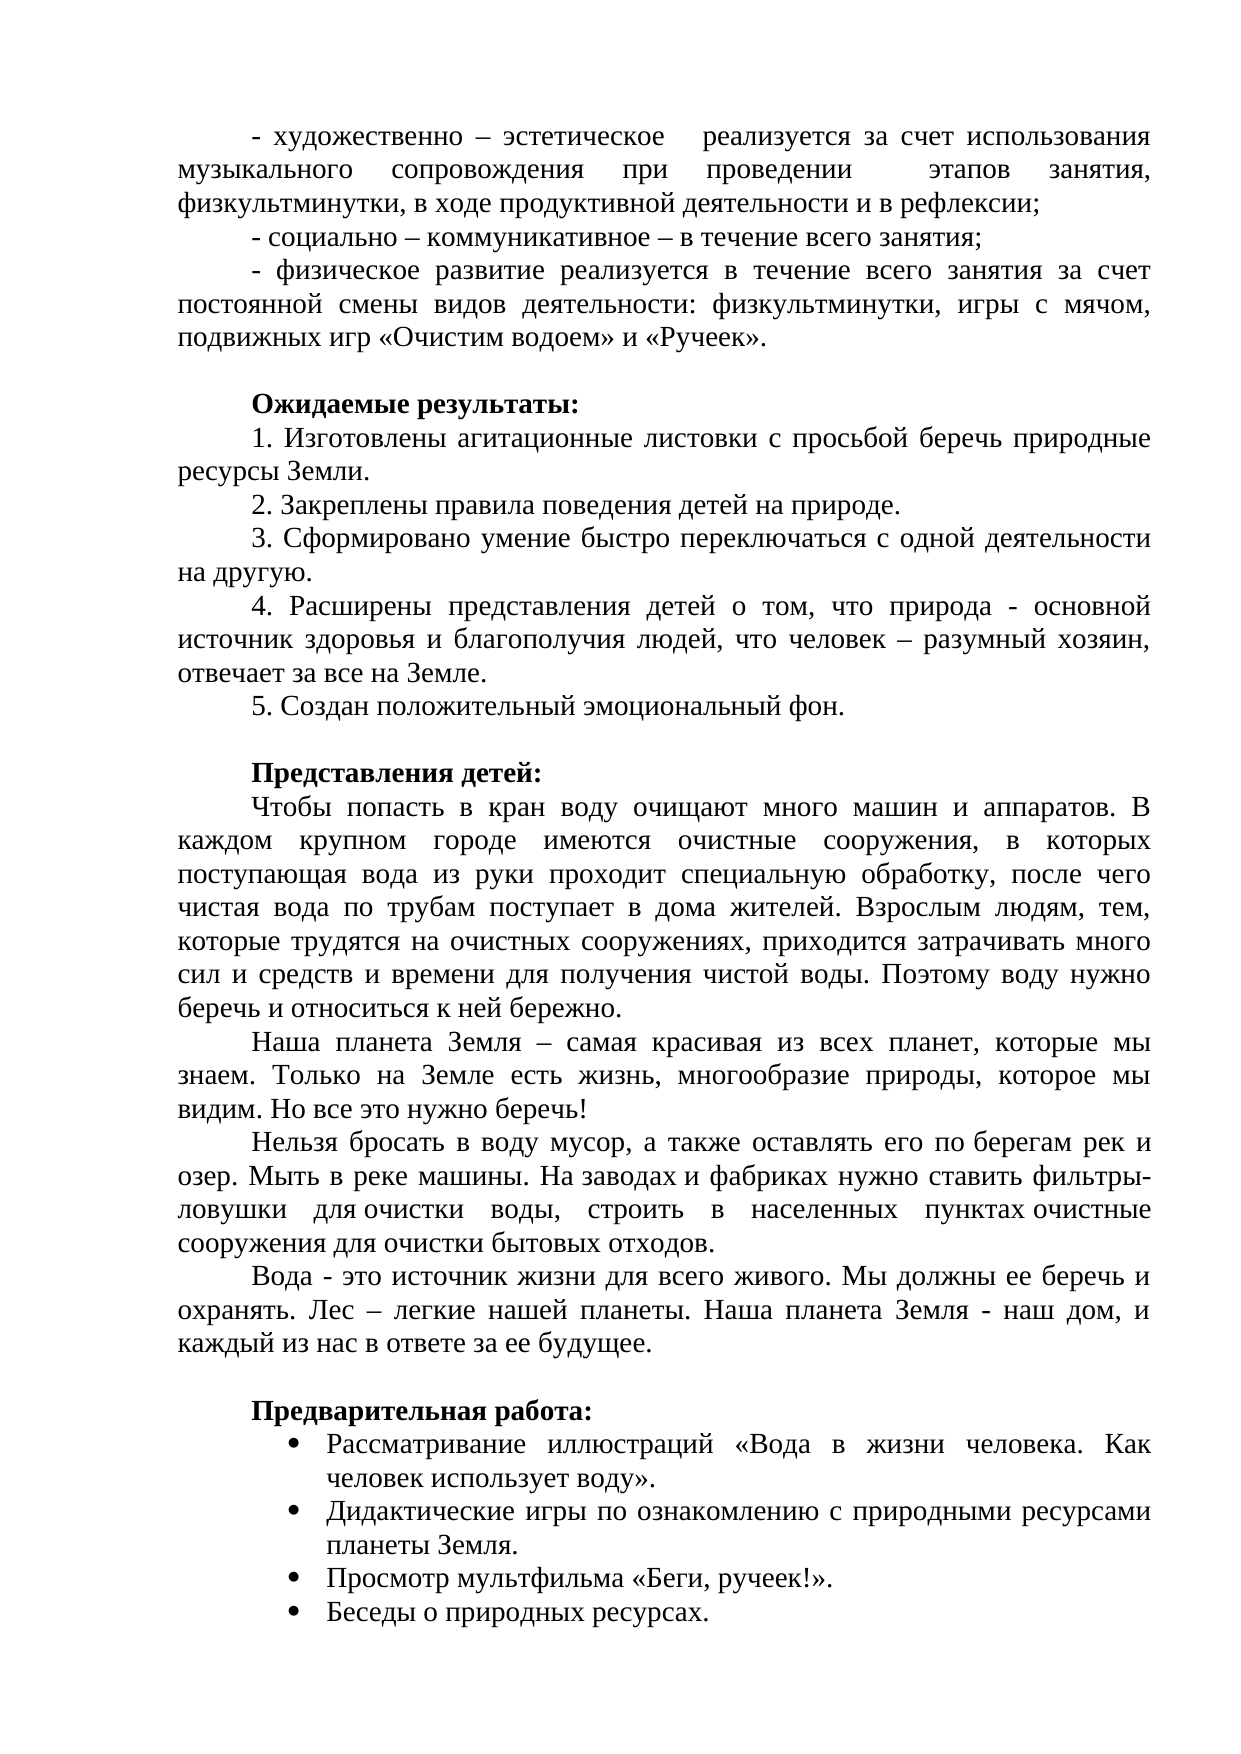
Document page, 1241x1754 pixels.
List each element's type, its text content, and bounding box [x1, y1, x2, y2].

text Представления детей: [177, 755, 1152, 789]
text Ожидаемые результаты: [177, 386, 1152, 420]
text 1. Изготовлены агитационные листовки с просьбой беречь природные ресурсы Земли. [177, 420, 1152, 487]
text Предварительная работа: [177, 1393, 1152, 1426]
list Рассматривание иллюстраций «Вода в жизни человека. Как человек использует воду». [288, 1426, 1152, 1493]
text - художественно – эстетическое реализуется за счет использования музыкального сопровождения при проведении этапов занятия, физкультминутки, в ходе продуктивной деятельности и в рефлексии; [177, 118, 1152, 219]
text 2. Закреплены правила поведения детей на природе. [177, 487, 1152, 521]
text 3. Сформировано умение быстро переключаться с одной деятельности на другую. [177, 521, 1152, 588]
text Нельзя бросать в воду мусор, а также оставлять его по берегам рек и озер. Мыть в реке машины. На заводах и фабриках нужно ставить фильтры-ловушки для очистки воды, строить в населенных пунктах очистные сооружения для очистки бытовых отходов. [177, 1124, 1152, 1258]
list Беседы о природных ресурсах. [288, 1594, 1152, 1628]
text Вода - это источник жизни для всего живого. Мы должны ее беречь и охранять. Лес – легкие нашей планеты. Наша планета Земля - наш дом, и каждый из нас в ответе за ее будущее. [177, 1258, 1152, 1359]
text 4. Расширены представления детей о том, что природа - основной источник здоровья и благополучия людей, что человек – разумный хозяин, отвечает за все на Земле. [177, 588, 1152, 688]
text Чтобы попасть в кран воду очищают много машин и аппаратов. В каждом крупном городе имеются очистные сооружения, в которых поступающая вода из руки проходит специальную обработку, после чего чистая вода по трубам поступает в дома жителей. Взрослым людям, тем, которые трудятся на очистных сооружениях, приходится затрачивать много сил и средств и времени для получения чистой воды. Поэтому воду нужно беречь и относиться к ней бережно. [177, 789, 1152, 1024]
text 5. Создан положительный эмоциональный фон. [177, 688, 1152, 722]
list Дидактические игры по ознакомлению с природными ресурсами планеты Земля. [288, 1493, 1152, 1561]
text Наша планета Земля – самая красивая из всех планет, которые мы знаем. Только на Земле есть жизнь, многообразие природы, которое мы видим. Но все это нужно беречь! [177, 1024, 1152, 1124]
text - физическое развитие реализуется в течение всего занятия за счет постоянной смены видов деятельности: физкультминутки, игры с мячом, подвижных игр «Очистим водоем» и «Ручеек». [177, 252, 1152, 353]
list Просмотр мультфильма «Беги, ручеек!». [288, 1561, 1152, 1594]
text - социально – коммуникативное – в течение всего занятия; [177, 219, 1152, 252]
